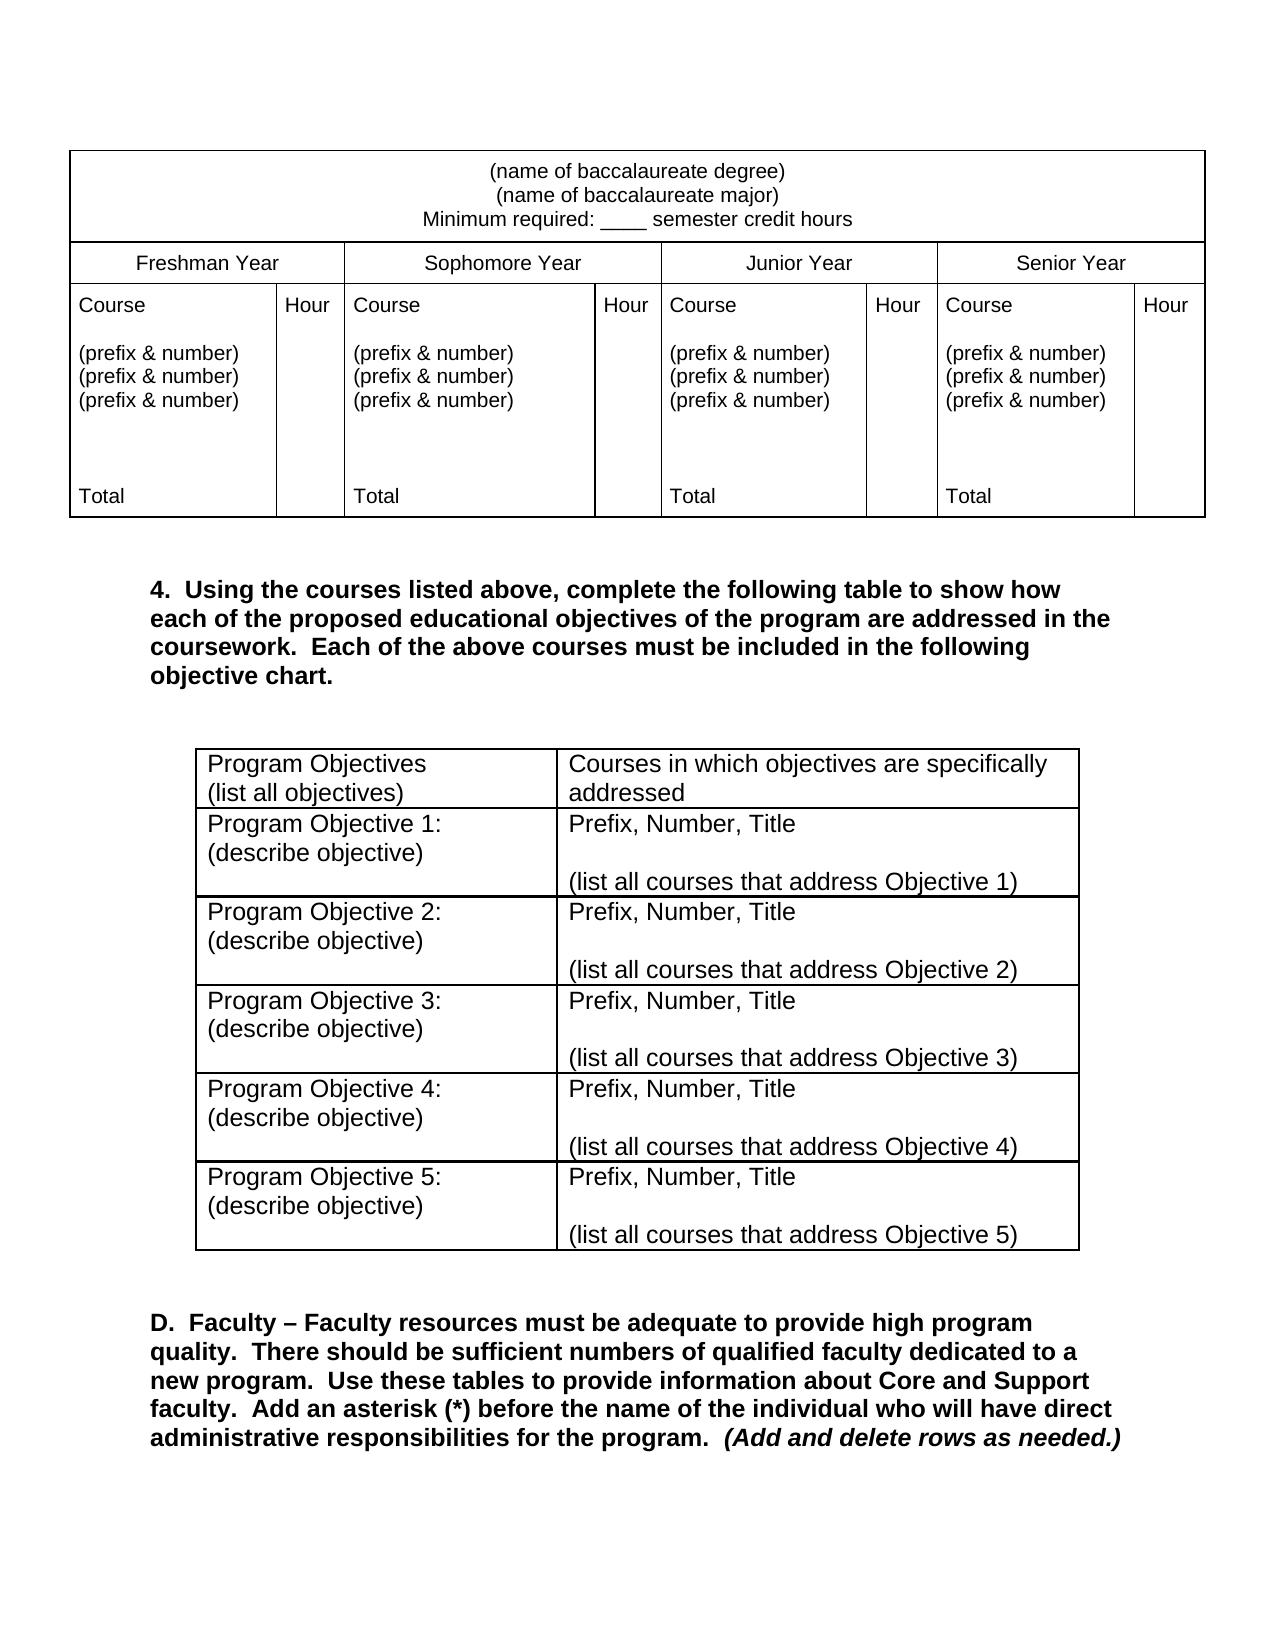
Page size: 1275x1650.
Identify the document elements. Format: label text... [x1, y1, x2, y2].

table_cell Sophomore Year [345, 243, 661, 283]
table_cell Prefix, Number, Title (list all courses that address Objective 3) [558, 986, 1078, 1072]
text 4. Using the courses listed above, complete the following table to show how each of the proposed educational objectives of the program are addressed in the coursework. Each of the above courses must be included in the following objective chart. [150, 575, 1125, 690]
table_cell Junior Year [662, 243, 937, 283]
table_cell Prefix, Number, Title (list all courses that address Objective 4) [558, 1074, 1078, 1160]
table_cell Hour [1135, 284, 1204, 516]
table_cell Program Objective 5: (describe objective) [197, 1163, 556, 1249]
table_cell Course (prefix & number) (prefix & number) (prefix & number) Total [71, 284, 276, 516]
text D. Faculty – Faculty resources must be adequate to provide high program quality. There should be sufficient numbers of qualified faculty dedicated to a new program. Use these tables to provide information about Core and Support faculty. Add an asterisk (*) before the name of the individual who will have direct administrative responsibilities for the program. (Add and delete rows as needed.) [150, 1308, 1125, 1452]
table_header Courses in which objectives are specifically addressed [558, 750, 1078, 807]
table_cell Program Objective 3: (describe objective) [197, 986, 556, 1072]
table_cell Prefix, Number, Title (list all courses that address Objective 1) [558, 809, 1078, 895]
table_cell Course (prefix & number) (prefix & number) (prefix & number) Total [662, 284, 866, 516]
table_header (name of baccalaureate degree) (name of baccalaureate major) Minimum required: ____ semester credit hours [71, 151, 1204, 241]
table_cell Program Objective 4: (describe objective) [197, 1074, 556, 1160]
table_cell Prefix, Number, Title (list all courses that address Objective 5) [558, 1163, 1078, 1249]
table_cell Hour [277, 284, 344, 516]
table_cell Hour [867, 284, 937, 516]
table_cell Senior Year [938, 243, 1204, 283]
table_cell Prefix, Number, Title (list all courses that address Objective 2) [558, 898, 1078, 984]
table_cell Course (prefix & number) (prefix & number) (prefix & number) Total [938, 284, 1134, 516]
table_cell Hour [596, 284, 661, 516]
table_cell Course (prefix & number) (prefix & number) (prefix & number) Total [345, 284, 594, 516]
table_cell Freshman Year [71, 243, 344, 283]
table_header Program Objectives (list all objectives) [197, 750, 556, 807]
table_cell Program Objective 2: (describe objective) [197, 898, 556, 984]
table_cell Program Objective 1: (describe objective) [197, 809, 556, 895]
